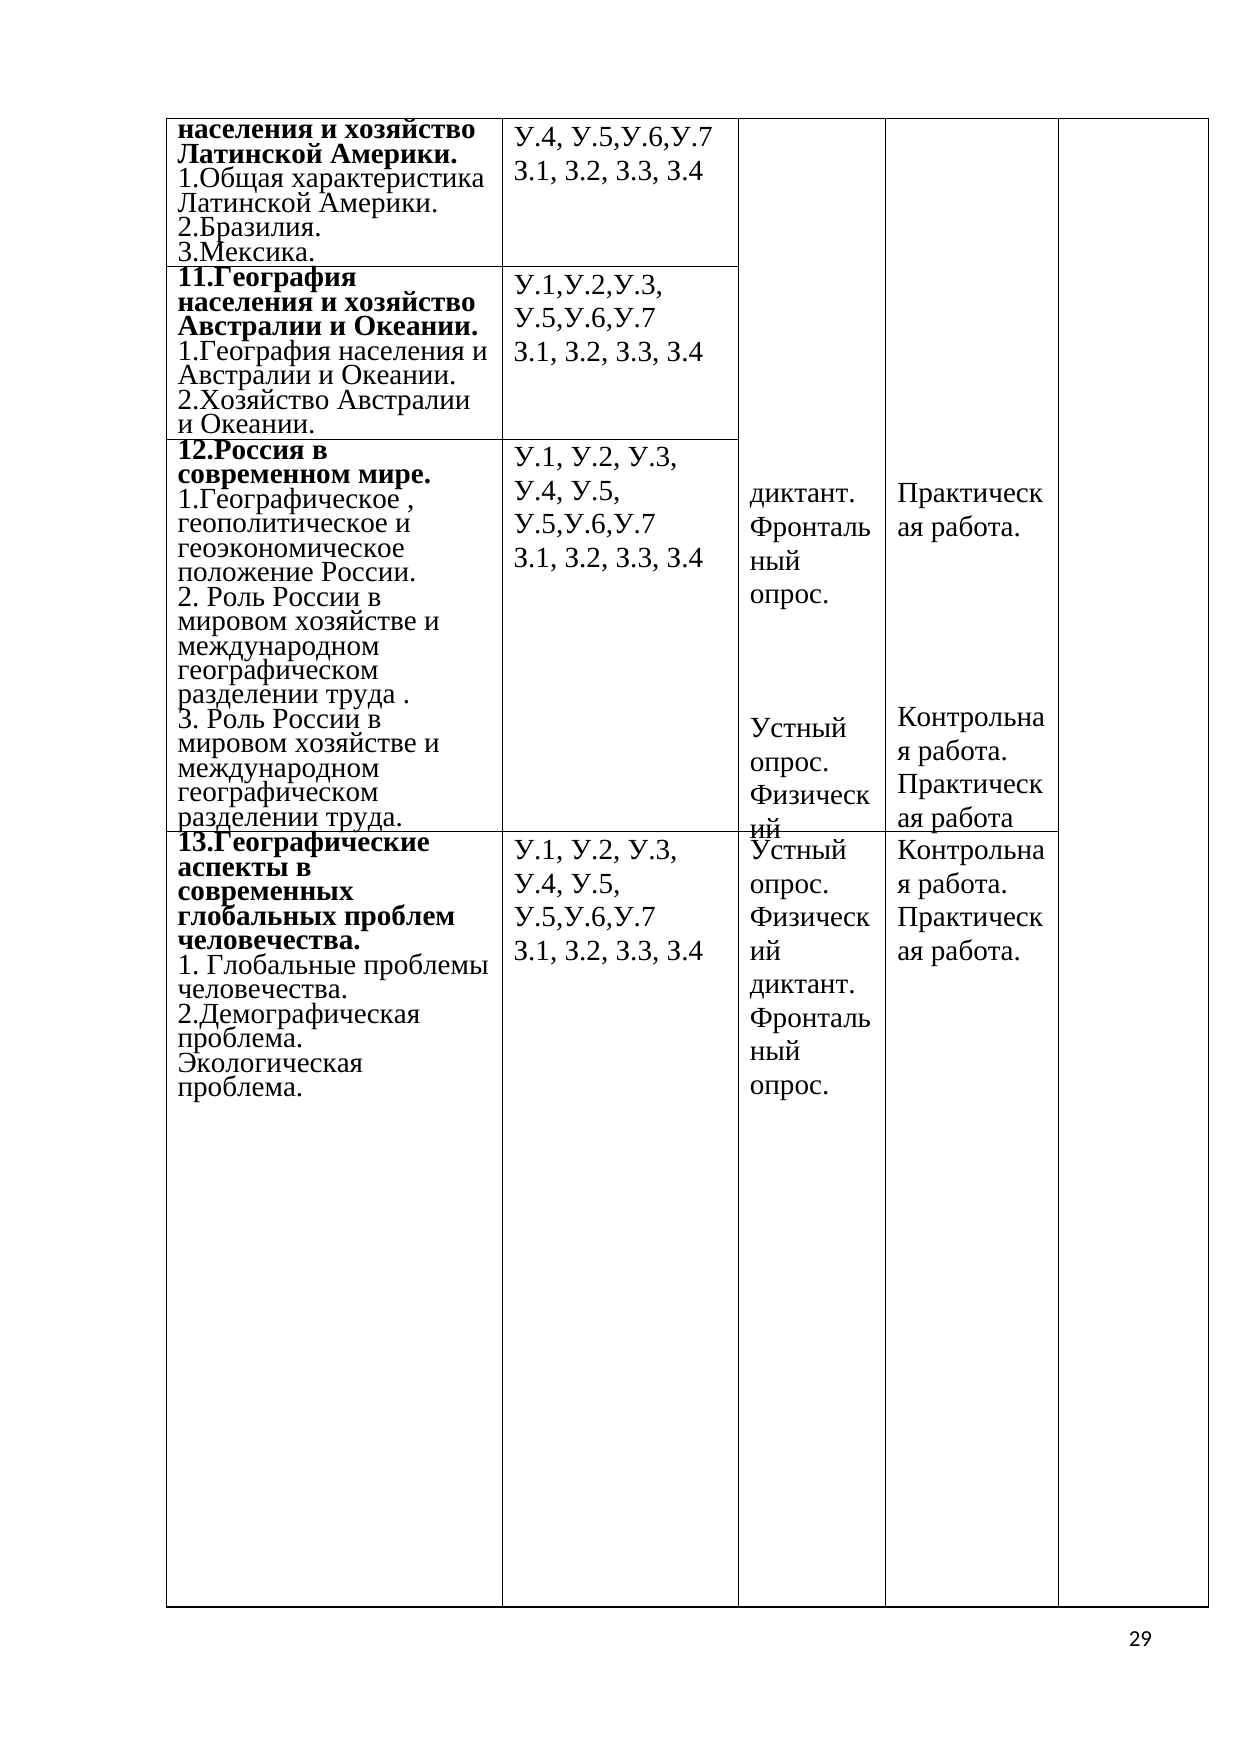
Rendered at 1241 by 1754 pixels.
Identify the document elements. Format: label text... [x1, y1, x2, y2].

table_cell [167, 832, 502, 1606]
table_cell У.1, У.2, У.3, У.4, У.5, У.5,У.6,У.7 З.1, З.2, З.3, З.4 [503, 440, 738, 831]
table_cell 11.География населения и хозяйство Австралии и Океании. 1.География населения и Австралии и Океании. 2.Хозяйство Австралии и Океании. [167, 267, 502, 438]
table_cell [503, 119, 738, 266]
table_cell 12.Россия в современном мире. 1.Географическое , геополитическое и геоэкономическое положение России. 2. Роль России в мировом хозяйстве и международном географическом разделении труда . 3. Роль России в мировом хозяйстве и международном географическом разделении труда. [167, 440, 502, 831]
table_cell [167, 119, 502, 266]
table_cell У.1,У.2,У.3, У.5,У.6,У.7 З.1, З.2, З.3, З.4 [503, 267, 738, 438]
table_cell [886, 832, 1058, 1606]
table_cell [503, 832, 738, 1606]
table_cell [739, 832, 885, 1606]
